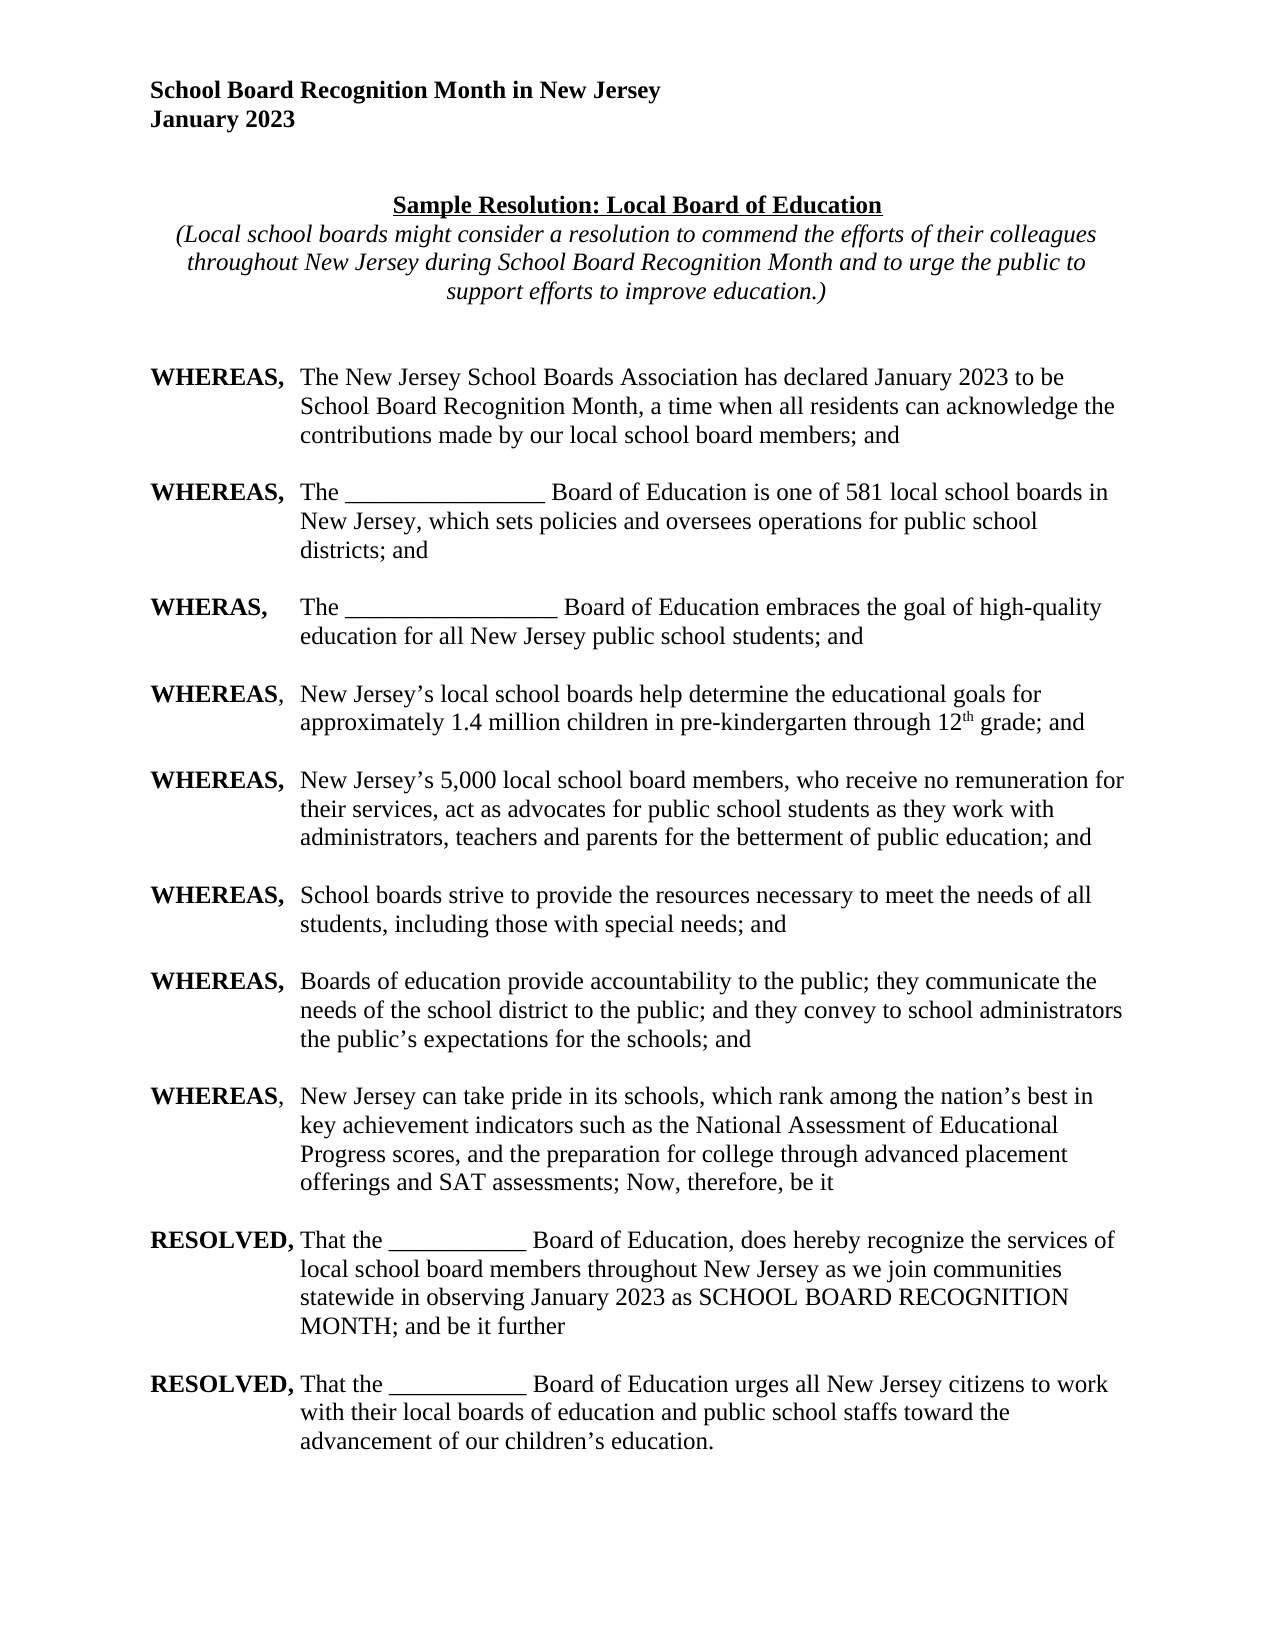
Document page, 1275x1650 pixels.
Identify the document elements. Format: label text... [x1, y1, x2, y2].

text WHEREAS, New Jersey can take pride in its schools, which rank among the nation’s best in key achievement indicators such as the National Assessment of Educational Progress scores, and the preparation for college through advanced placement offerings and SAT assessments; Now, therefore, be it [150, 1081, 1125, 1196]
text WHEREAS, The ________________ Board of Education is one of 581 local school boards in New Jersey, which sets policies and oversees operations for public school districts; and [150, 477, 1125, 564]
text WHERAS, The _________________ Board of Education embraces the goal of high-quality education for all New Jersey public school students; and [150, 592, 1125, 650]
text WHEREAS, Boards of education provide accountability to the public; they communicate the needs of the school district to the public; and they convey to school administrators the public’s expectations for the schools; and [150, 966, 1125, 1052]
text WHEREAS, The New Jersey School Boards Association has declared January 2023 to be School Board Recognition Month, a time when all residents can acknowledge the contributions made by our local school board members; and [150, 362, 1125, 449]
text (Local school boards might consider a resolution to commend the efforts of their colleagues throughout New Jersey during School Board Recognition Month and to urge the public to support efforts to improve education.) [150, 219, 1125, 305]
text WHEREAS, New Jersey’s 5,000 local school board members, who receive no remuneration for their services, act as advocates for public school students as they work with administrators, teachers and parents for the betterment of public education; and [150, 765, 1125, 851]
text RESOLVED, That the ___________ Board of Education urges all New Jersey citizens to work with their local boards of education and public school staffs toward the advancement of our children’s education. [150, 1369, 1125, 1455]
text WHEREAS, School boards strive to provide the resources necessary to meet the needs of all students, including those with special needs; and [150, 880, 1125, 937]
text RESOLVED, That the ___________ Board of Education, does hereby recognize the services of local school board members throughout New Jersey as we join communities statewide in observing January 2023 as SCHOOL BOARD RECOGNITION MONTH; and be it further [150, 1225, 1125, 1340]
text Sample Resolution: Local Board of Education [150, 190, 1125, 219]
text WHEREAS, New Jersey’s local school boards help determine the educational goals for approximately 1.4 million children in pre-kindergarten through 12th grade; and [150, 679, 1125, 736]
text January 2023 [150, 104, 1125, 132]
text School Board Recognition Month in New Jersey [150, 75, 1125, 104]
